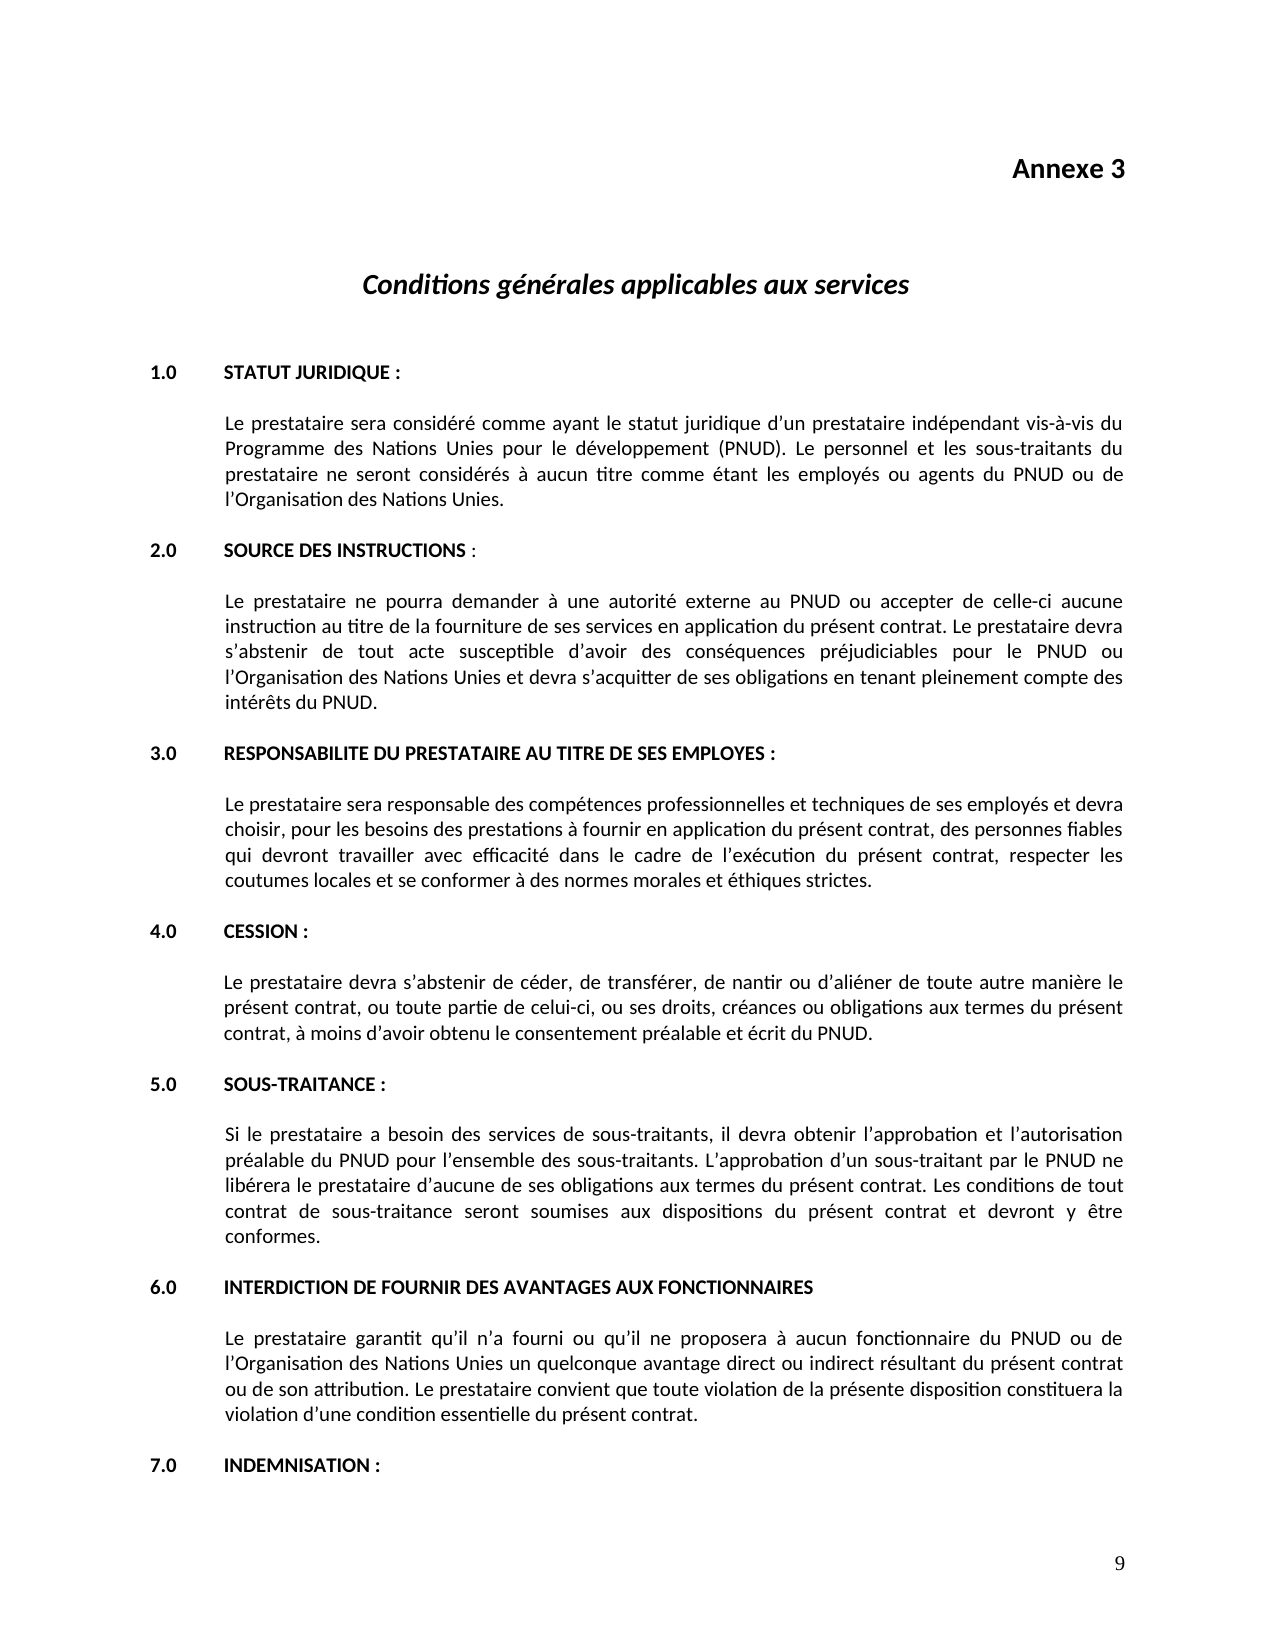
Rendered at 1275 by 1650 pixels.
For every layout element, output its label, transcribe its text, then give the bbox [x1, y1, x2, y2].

text Si le prestataire a besoin des services de sous-traitants, il devra obtenir l’approbation et l’autorisation préalable du PNUD pour l’ensemble des sous-traitants. L’approbation d’un sous-traitant par le PNUD ne libérera le prestataire d’aucune de ses obligations aux termes du présent contrat. Les conditions de tout contrat de sous-traitance seront soumises aux dispositions du présent contrat et devront y être conformes. [225, 1122, 1125, 1249]
text 4.0 CESSION : [150, 918, 1125, 944]
text 6.0 INTERDICTION DE FOURNIR DES AVANTAGES AUX FONCTIONNAIRES [150, 1274, 1125, 1299]
subtitle Conditions générales applicables aux services [150, 266, 1125, 302]
text 7.0 INDEMNISATION : [150, 1452, 1125, 1477]
text 1.0 STATUT JURIDIQUE : [150, 359, 1125, 384]
text Le prestataire garantit qu’il n’a fourni ou qu’il ne proposera à aucun fonctionnaire du PNUD ou de l’Organisation des Nations Unies un quelconque avantage direct ou indirect résultant du présent contrat ou de son attribution. Le prestataire convient que toute violation de la présente disposition constituera la violation d’une condition essentielle du présent contrat. [225, 1325, 1125, 1427]
text Le prestataire devra s’abstenir de céder, de transférer, de nantir ou d’aliéner de toute autre manière le présent contrat, ou toute partie de celui-ci, ou ses droits, créances ou obligations aux termes du présent contrat, à moins d’avoir obtenu le consentement préalable et écrit du PNUD. [224, 969, 1125, 1045]
subtitle Annexe 3 [150, 150, 1125, 186]
text 2.0 SOURCE DES INSTRUCTIONS : [150, 537, 1125, 562]
text Le prestataire ne pourra demander à une autorité externe au PNUD ou accepter de celle-ci aucune instruction au titre de la fourniture de ses services en application du présent contrat. Le prestataire devra s’abstenir de tout acte susceptible d’avoir des conséquences préjudiciables pour le PNUD ou l’Organisation des Nations Unies et devra s’acquitter de ses obligations en tenant pleinement compte des intérêts du PNUD. [225, 588, 1125, 715]
text Le prestataire sera considéré comme ayant le statut juridique d’un prestataire indépendant vis-à-vis du Programme des Nations Unies pour le développement (PNUD). Le personnel et les sous-traitants du prestataire ne seront considérés à aucun titre comme étant les employés ou agents du PNUD ou de l’Organisation des Nations Unies. [225, 410, 1125, 512]
text 3.0 RESPONSABILITE DU PRESTATAIRE AU TITRE DE SES EMPLOYES : [150, 740, 1125, 766]
text 5.0 SOUS-TRAITANCE : [150, 1071, 1125, 1096]
text Le prestataire sera responsable des compétences professionnelles et techniques de ses employés et devra choisir, pour les besoins des prestations à fournir en application du présent contrat, des personnes fiables qui devront travailler avec efficacité dans le cadre de l’exécution du présent contrat, respecter les coutumes locales et se conformer à des normes morales et éthiques strictes. [225, 791, 1125, 893]
